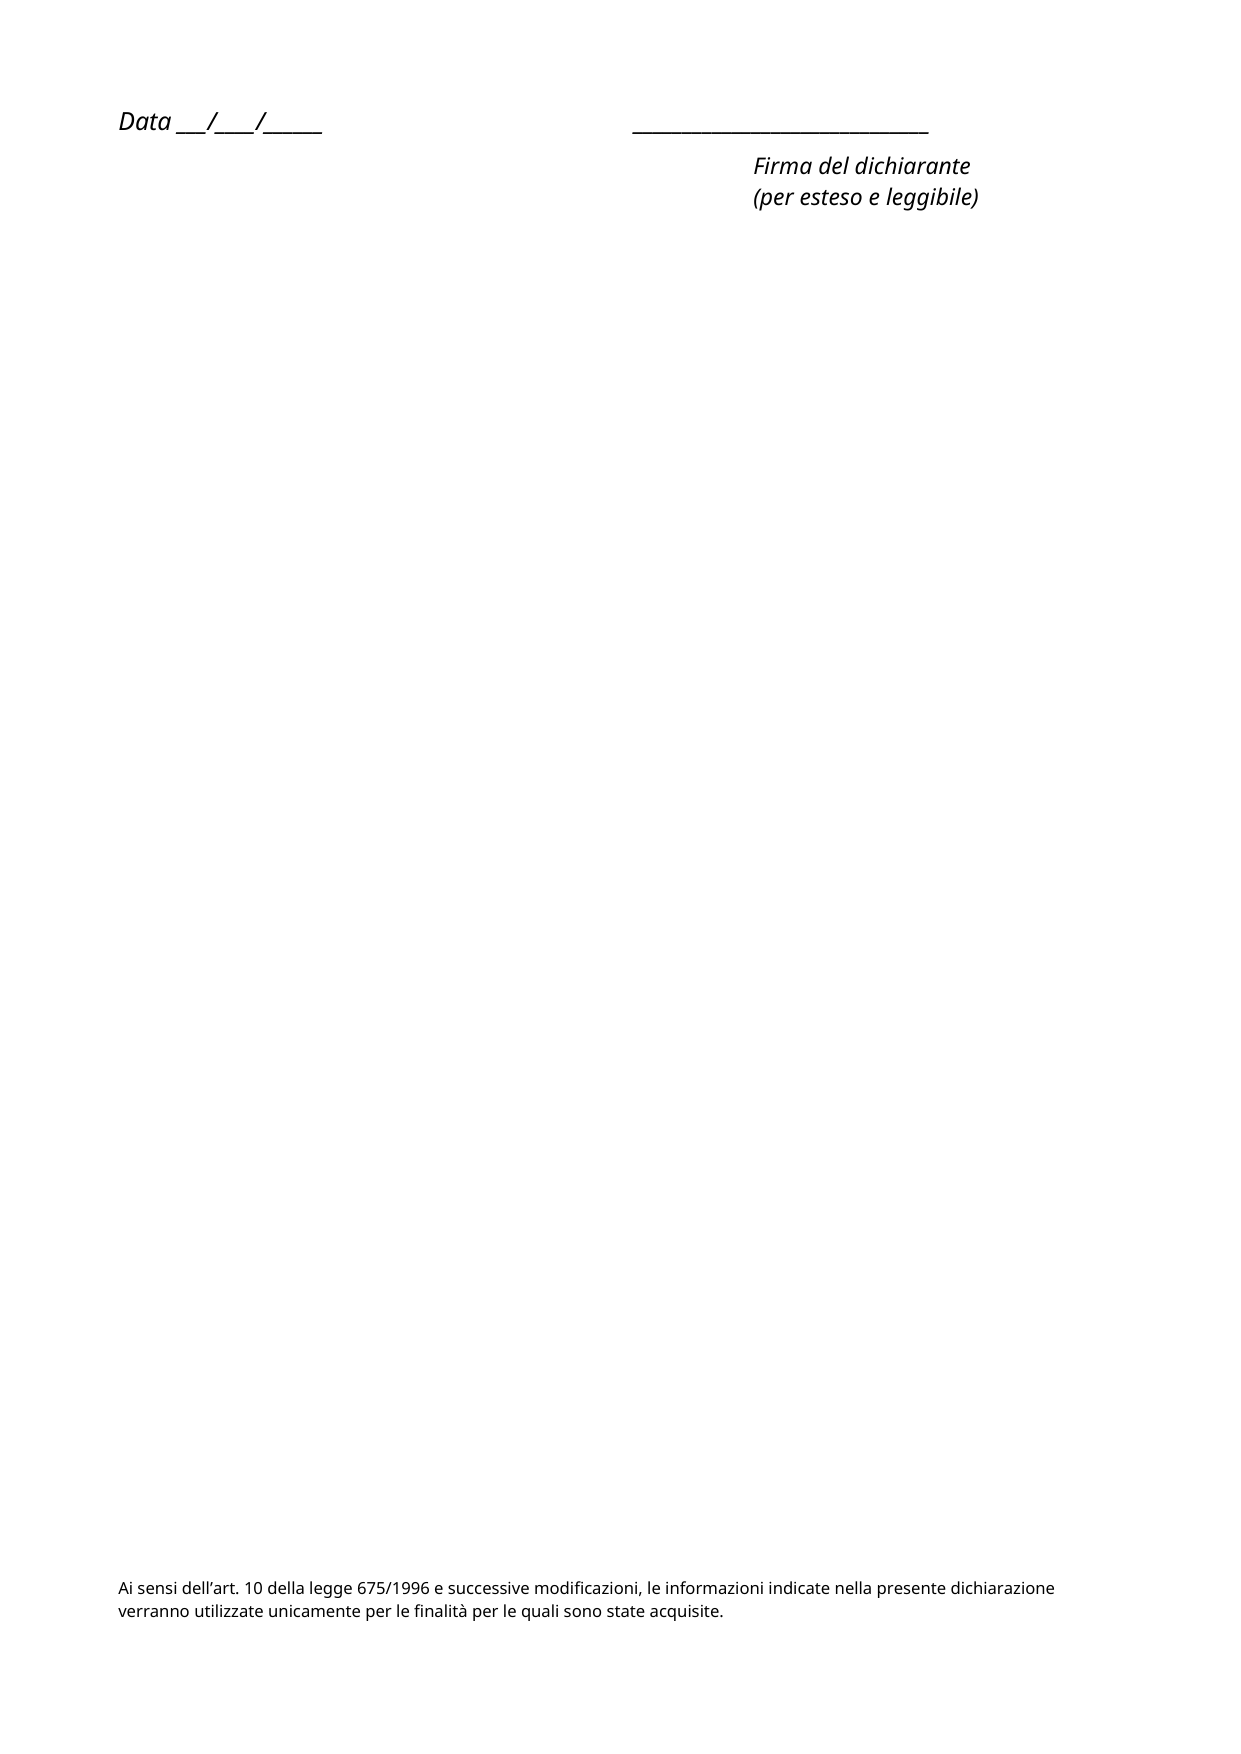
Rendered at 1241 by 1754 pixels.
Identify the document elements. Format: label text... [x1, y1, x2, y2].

text Data ___/____/______ ______________________________ [118, 103, 1122, 137]
text (per esteso e leggibile) [118, 181, 1122, 212]
text Firma del dichiarante [118, 150, 1122, 181]
